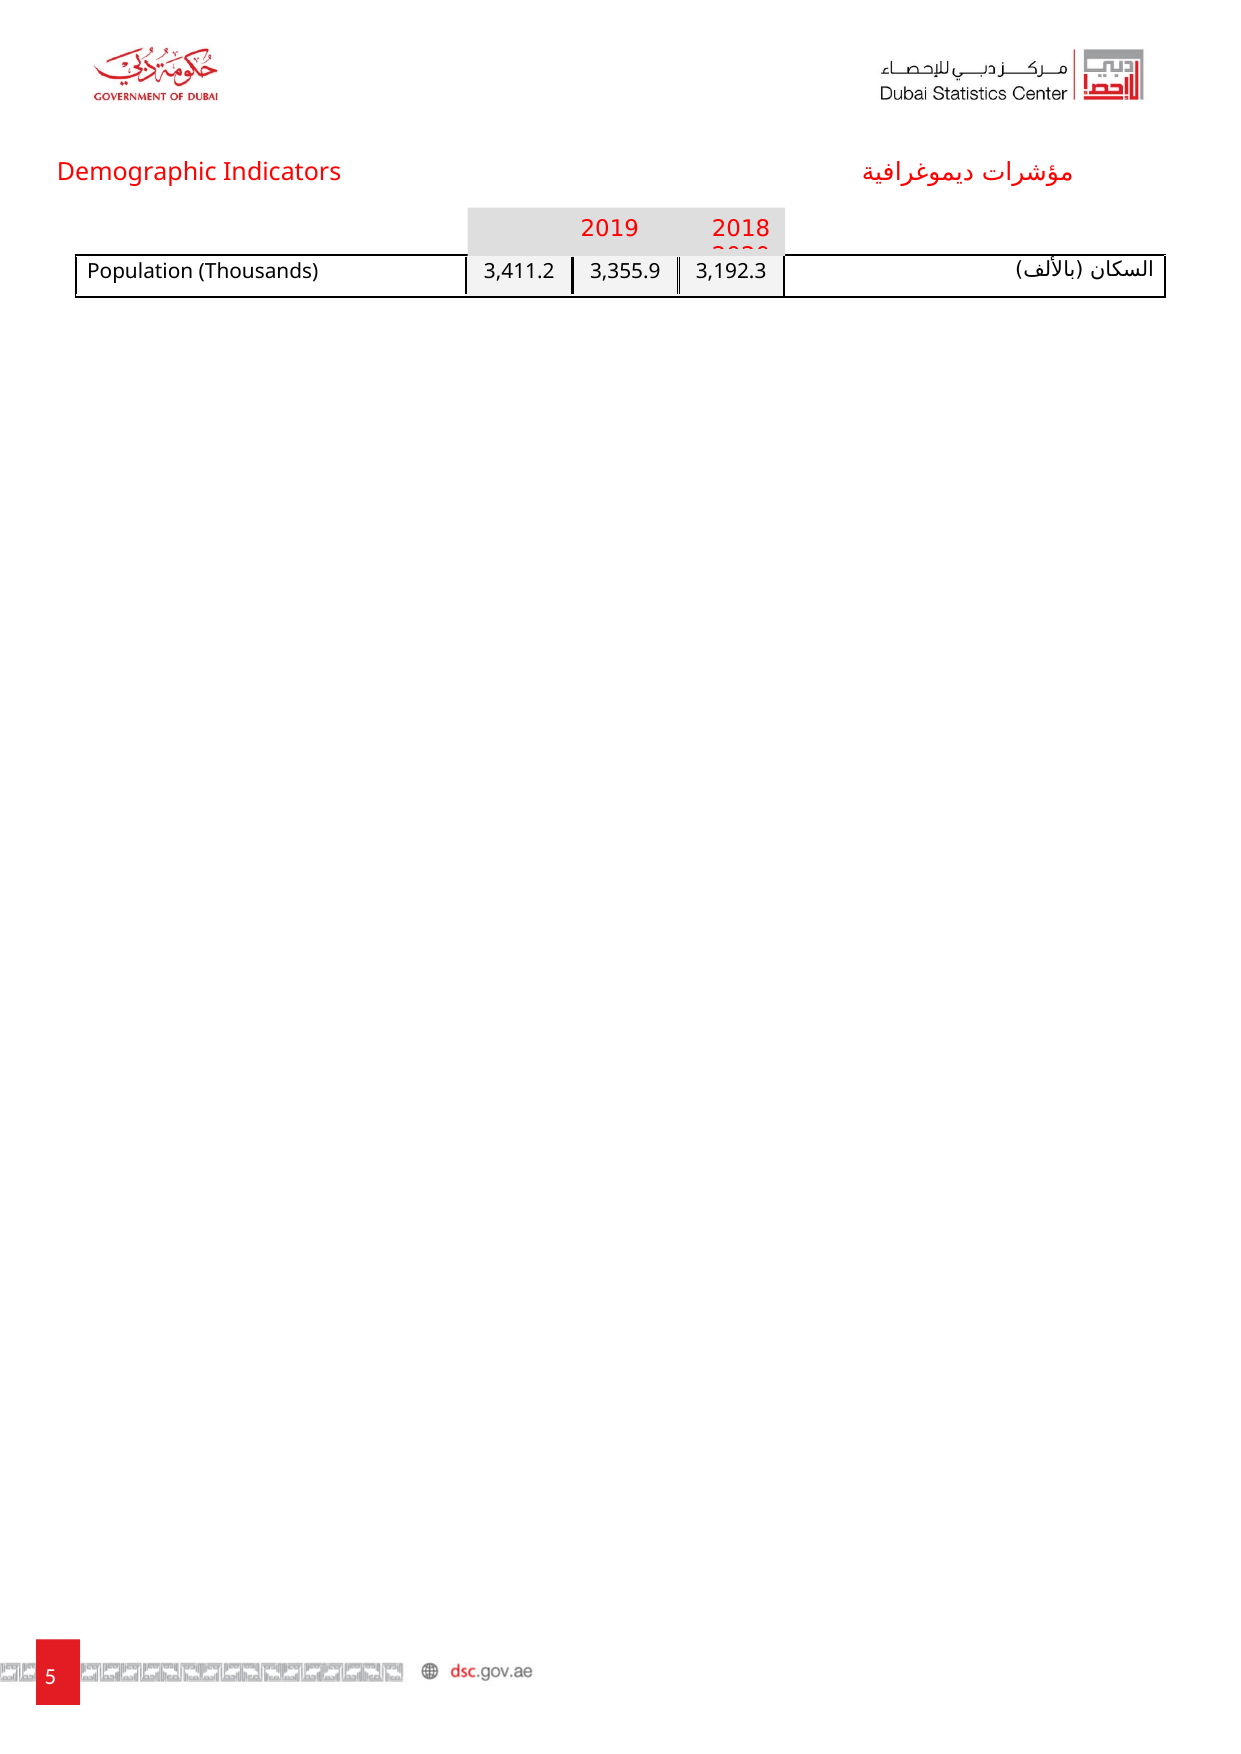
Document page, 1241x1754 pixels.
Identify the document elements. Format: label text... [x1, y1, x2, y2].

table_header 3,192.3 [678, 256, 783, 296]
table_header السكان (بالألف) [785, 255, 1165, 296]
table_header 3,355.9 [572, 256, 678, 296]
picture [85, 41, 221, 110]
picture [867, 41, 1155, 109]
table_header Population (Thousands) [76, 256, 466, 296]
table_header Demographic Indicators [26, 157, 599, 195]
table_header مؤشرات ديموغرافية [599, 157, 1164, 195]
picture [0, 1638, 547, 1705]
table_header 3,411.2 [466, 256, 572, 296]
